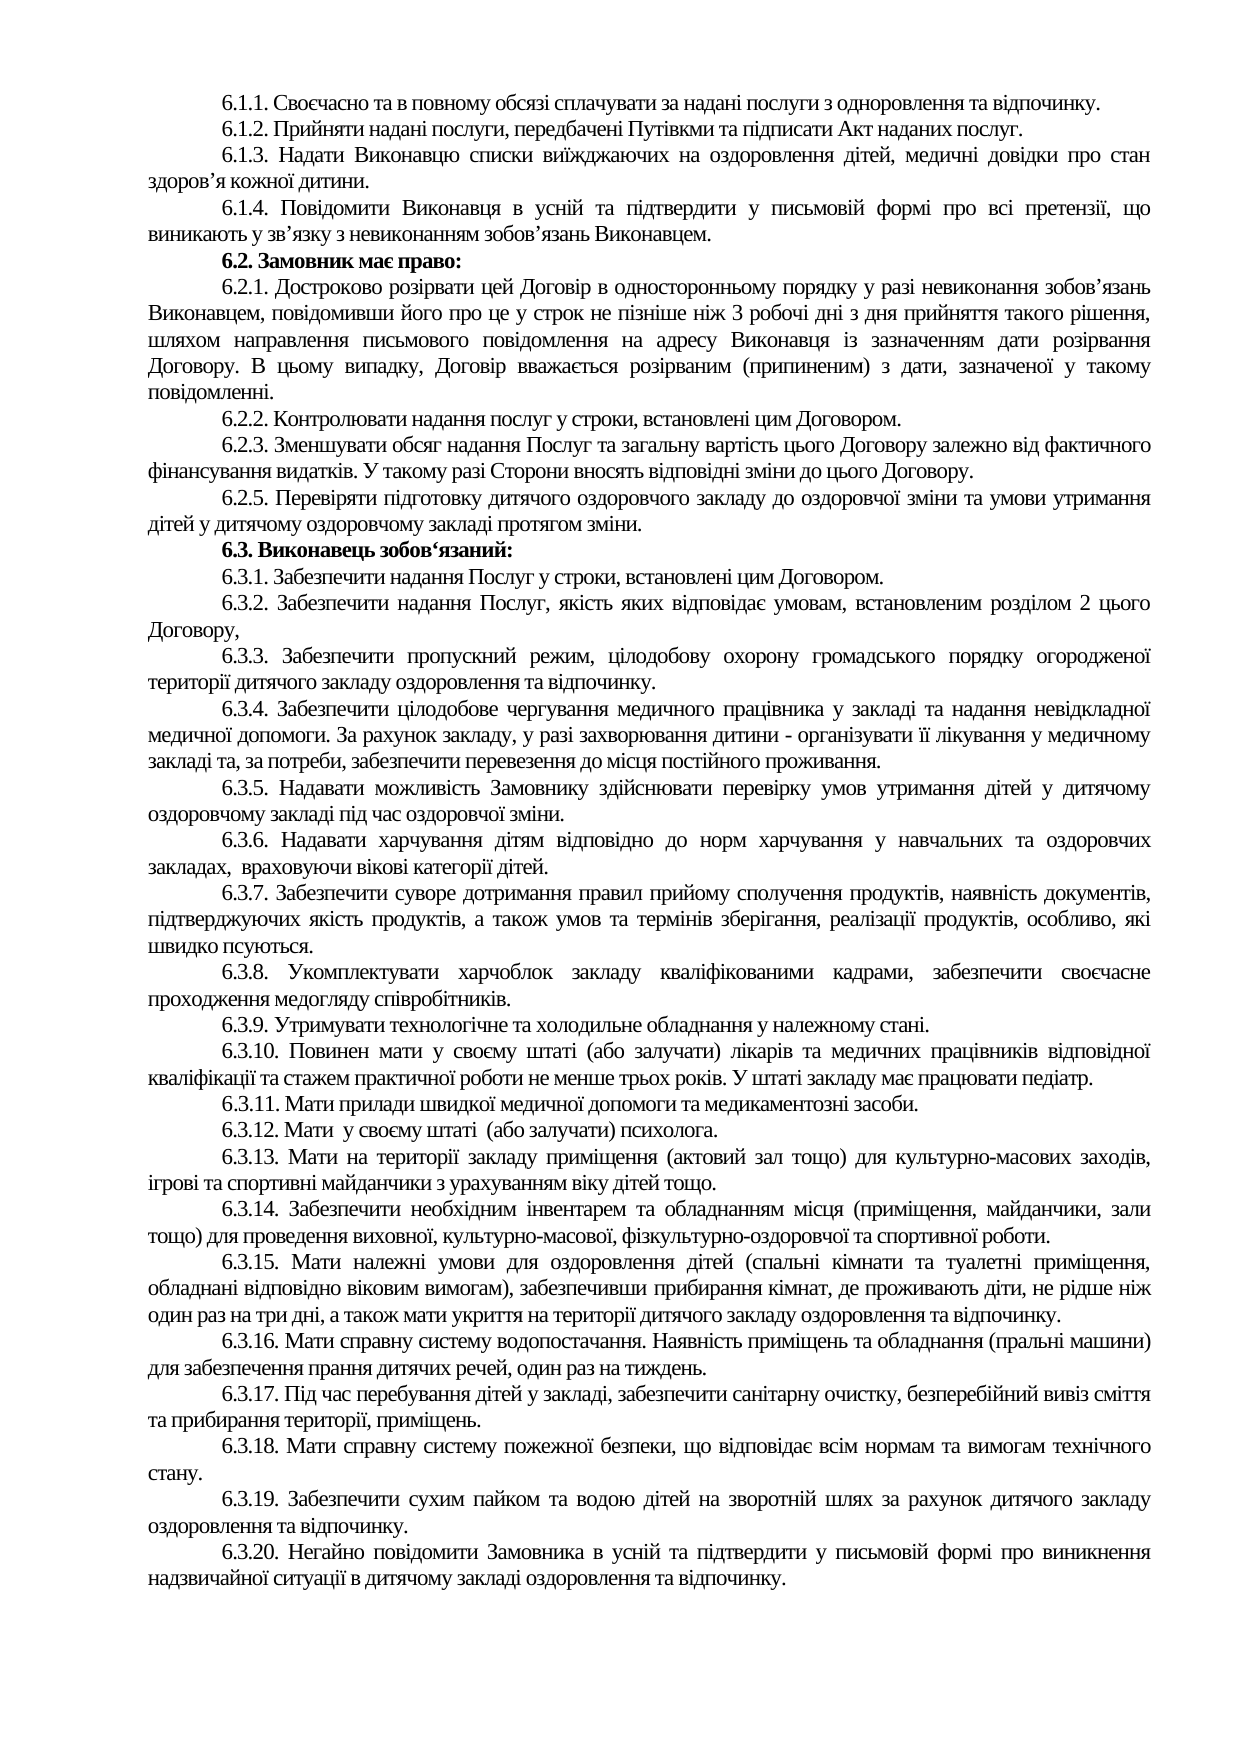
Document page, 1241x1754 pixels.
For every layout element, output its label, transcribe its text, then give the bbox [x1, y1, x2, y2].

text 6.2. Замовник має право: [148, 247, 1152, 273]
text 6.3.8. Укомплектувати харчоблок закладу кваліфікованими кадрами, забезпечити своєчасне проходження медогляду співробітників. [148, 958, 1152, 1011]
text 6.3.16. Мати справну систему водопостачання. Наявність приміщень та обладнання (пральні машини) для забезпечення прання дитячих речей, один раз на тиждень. [148, 1327, 1152, 1380]
text 6.3.7. Забезпечити суворе дотримання правил прийому сполучення продуктів, наявність документів, підтверджуючих якість продуктів, а також умов та термінів зберігання, реалізації продуктів, особливо, які швидко псуються. [148, 879, 1152, 958]
text 6.3.2. Забезпечити надання Послуг, якість яких відповідає умовам, встановленим розділом 2 цього Договору, [148, 589, 1152, 642]
text 6.3. Виконавець зобов‘язаний: [148, 537, 1152, 563]
text 6.3.14. Забезпечити необхідним інвентарем та обладнанням місця (приміщення, майданчики, зали тощо) для проведення виховної, культурно-масової, фізкультурно-оздоровчої та спортивної роботи. [148, 1195, 1152, 1248]
text 6.1.4. Повідомити Виконавця в усній та підтвердити у письмовій формі про всі претензії, що виникають у зв’язку з невиконанням зобов’язань Виконавцем. [148, 194, 1152, 247]
text 6.3.18. Мати справну систему пожежної безпеки, що відповідає всім нормам та вимогам технічного стану. [148, 1433, 1152, 1485]
text 6.2.5. Перевіряти підготовку дитячого оздоровчого закладу до оздоровчої зміни та умови утримання дітей у дитячому оздоровчому закладі протягом зміни. [148, 484, 1152, 537]
text 6.3.19. Забезпечити сухим пайком та водою дітей на зворотній шлях за рахунок дитячого закладу оздоровлення та відпочинку. [148, 1485, 1152, 1538]
text 6.3.1. Забезпечити надання Послуг у строки, встановлені цим Договором. [148, 563, 1152, 589]
text 6.3.10. Повинен мати у своєму штаті (або залучати) лікарів та медичних працівників відповідної кваліфікації та стажем практичної роботи не менше трьох років. У штаті закладу має працювати педіатр. [148, 1037, 1152, 1090]
text 6.3.6. Надавати харчування дітям відповідно до норм харчування у навчальних та оздоровчих закладах, враховуючи вікові категорії дітей. [148, 826, 1152, 879]
text 6.3.3. Забезпечити пропускний режим, цілодобову охорону громадського порядку огородженої території дитячого закладу оздоровлення та відпочинку. [148, 642, 1152, 695]
text 6.2.1. Достроково розірвати цей Договір в односторонньому порядку у разі невиконання зобов’язань Виконавцем, повідомивши його про це у строк не пізніше ніж 3 робочі дні з дня прийняття такого рішення, шляхом направлення письмового повідомлення на адресу Виконавця із зазначенням дати розірвання Договору. В цьому випадку, Договір вважається розірваним (припиненим) з дати, зазначеної у такому повідомленні. [148, 273, 1152, 405]
text 6.3.12. Мати у своєму штаті (або залучати) психолога. [221, 1116, 1152, 1143]
text 6.3.13. Мати на території закладу приміщення (актовий зал тощо) для культурно-масових заходів, ігрові та спортивні майданчики з урахуванням віку дітей тощо. [148, 1143, 1152, 1195]
text 6.1.2. Прийняти надані послуги, передбачені Путівкми та підписати Акт наданих послуг. [148, 115, 1152, 141]
text 6.3.20. Негайно повідомити Замовника в усній та підтвердити у письмовій формі про виникнення надзвичайної ситуації в дитячому закладі оздоровлення та відпочинку. [148, 1538, 1152, 1591]
text 6.1.1. Своєчасно та в повному обсязі сплачувати за надані послуги з одноровлення та відпочинку. [148, 88, 1152, 115]
text 6.2.3. Зменшувати обсяг надання Послуг та загальну вартість цього Договору залежно від фактичного фінансування видатків. У такому разі Сторони вносять відповідні зміни до цього Договору. [148, 431, 1152, 484]
text 6.3.4. Забезпечити цілодобове чергування медичного працівника у закладі та надання невідкладної медичної допомоги. За рахунок закладу, у разі захворювання дитини - організувати її лікування у медичному закладі та, за потреби, забезпечити перевезення до місця постійного проживання. [148, 695, 1152, 774]
text 6.2.2. Контролювати надання послуг у строки, встановлені цим Договором. [148, 405, 1152, 431]
text 6.1.3. Надати Виконавцю списки виїжджаючих на оздоровлення дітей, медичні довідки про стан здоров’я кожної дитини. [148, 141, 1152, 194]
text 6.3.11. Мати прилади швидкої медичної допомоги та медикаментозні засоби. [221, 1090, 1152, 1116]
text 6.3.5. Надавати можливість Замовнику здійснювати перевірку умов утримання дітей у дитячому оздоровчому закладі під час оздоровчої зміни. [148, 774, 1152, 826]
text 6.3.15. Мати належні умови для оздоровлення дітей (спальні кімнати та туалетні приміщення, обладнані відповідно віковим вимогам), забезпечивши прибирання кімнат, де проживають діти, не рідше ніж один раз на три дні, а також мати укриття на території дитячого закладу оздоровлення та відпочинку. [148, 1248, 1152, 1327]
text 6.3.9. Утримувати технологічне та холодильне обладнання у належному стані. [148, 1011, 1152, 1037]
text 6.3.17. Під час перебування дітей у закладі, забезпечити санітарну очистку, безперебійний вивіз сміття та прибирання території, приміщень. [148, 1380, 1152, 1433]
